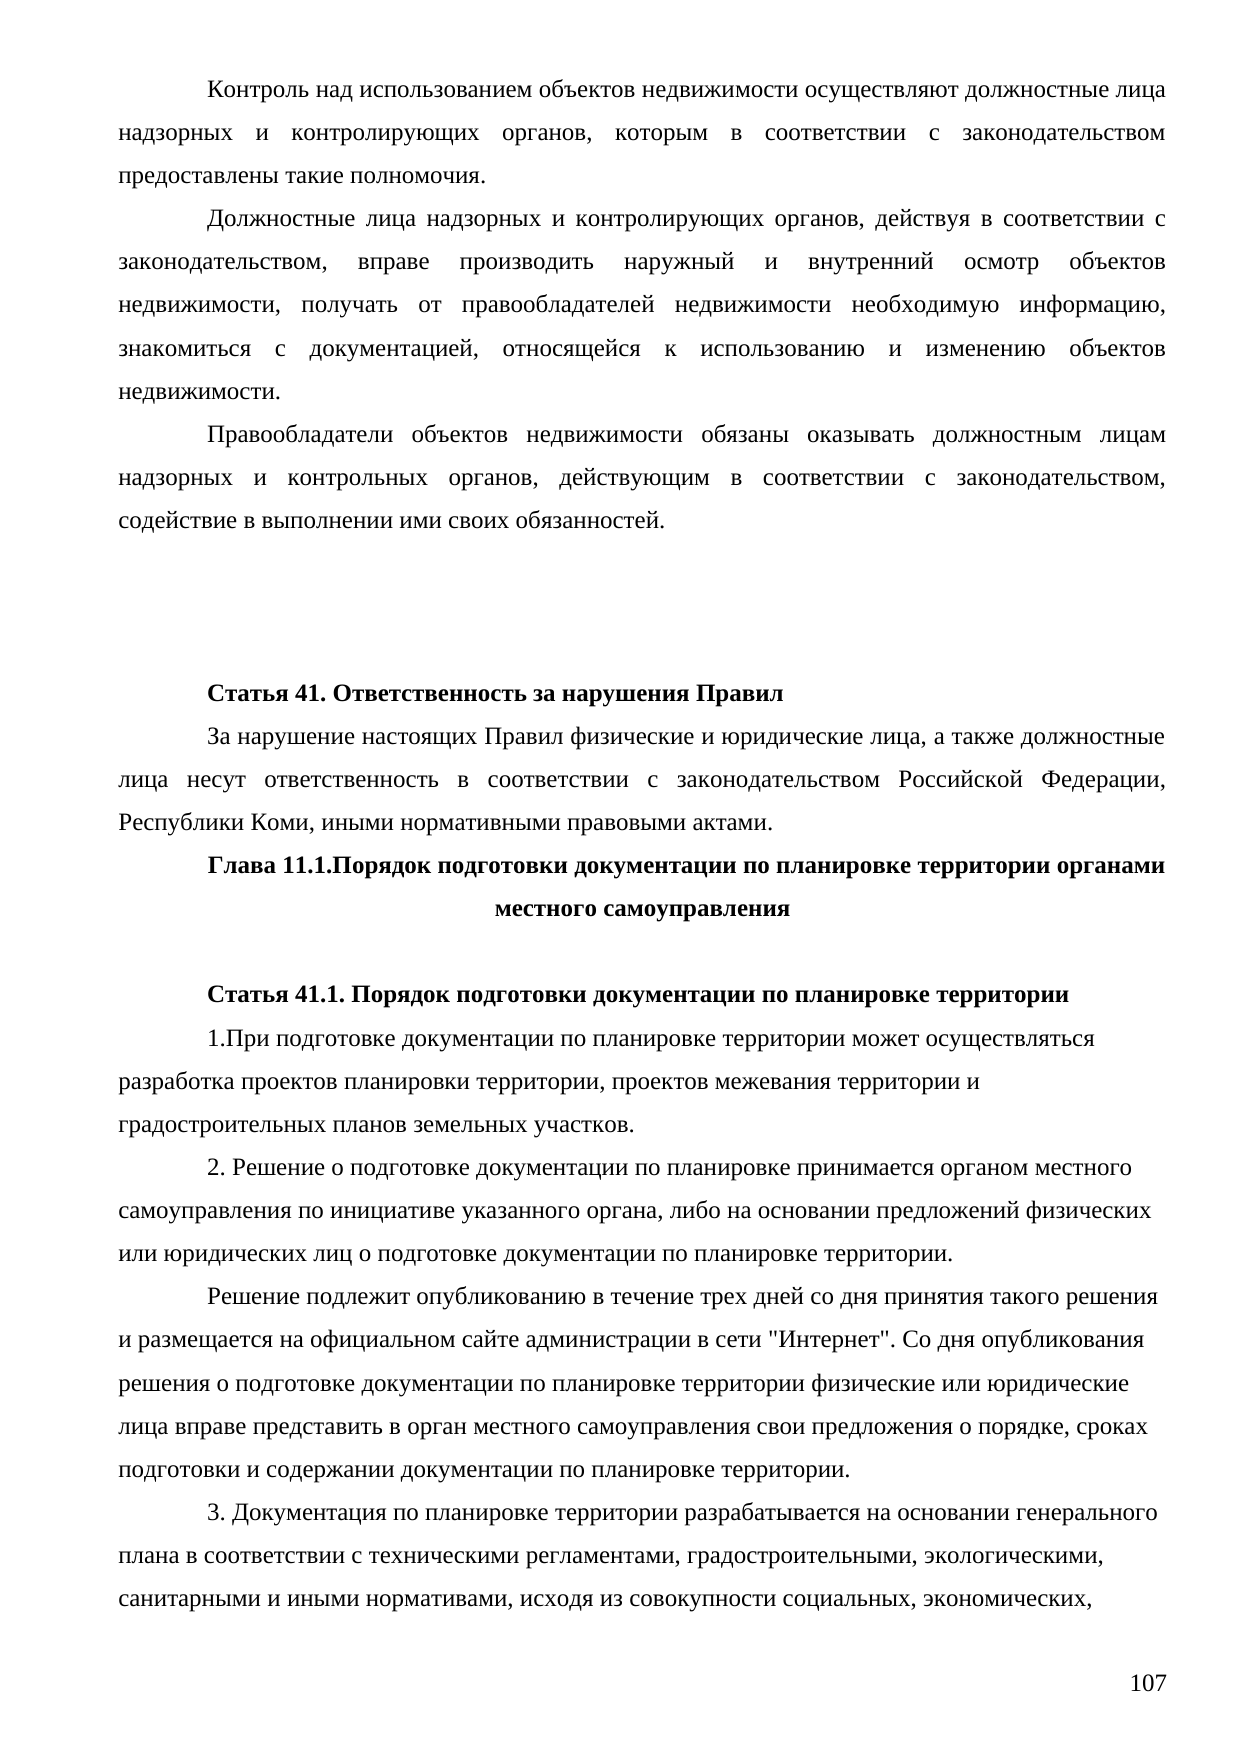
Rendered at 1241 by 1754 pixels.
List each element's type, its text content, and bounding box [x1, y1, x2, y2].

text За нарушение настоящих Правил физические и юридические лица, а также должностные лица несут ответственность в соответствии с законодательством Российской Федерации, Республики Коми, иными нормативными правовыми актами. [118, 721, 1167, 836]
text 1.При подготовке документации по планировке территории может осуществляться разработка проектов планировки территории, проектов межевания территории и градостроительных планов земельных участков. [118, 1023, 1167, 1138]
text Должностные лица надзорных и контролирующих органов, действуя в соответствии с законодательством, вправе производить наружный и внутренний осмотр объектов недвижимости, получать от правообладателей недвижимости необходимую информацию, знакомиться с документацией, относящейся к использованию и изменению объектов недвижимости. [118, 203, 1167, 404]
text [118, 1497, 1167, 1612]
text Глава 11.1.Порядок подготовки документации по планировке территории органами местного самоуправления [118, 850, 1167, 922]
text Контроль над использованием объектов недвижимости осуществляют должностные лица надзорных и контролирующих органов, которым в соответствии с законодательством предоставлены такие полномочия. [118, 74, 1167, 189]
text Статья 41. Ответственность за нарушения Правил [118, 678, 1167, 706]
text 2. Решение о подготовке документации по планировке принимается органом местного самоуправления по инициативе указанного органа, либо на основании предложений физических или юридических лиц о подготовке документации по планировке территории. [118, 1152, 1167, 1267]
text Статья 41.1. Порядок подготовки документации по планировке территории [118, 979, 1167, 1008]
text Решение подлежит опубликованию в течение трех дней со дня принятия такого решения и размещается на официальном сайте администрации в сети "Интернет". Со дня опубликования решения о подготовке документации по планировке территории физические или юридические лица вправе представить в орган местного самоуправления свои предложения о порядке, сроках подготовки и содержании документации по планировке территории. [118, 1281, 1167, 1483]
text Правообладатели объектов недвижимости обязаны оказывать должностным лицам надзорных и контрольных органов, действующим в соответствии с законодательством, содействие в выполнении ими своих обязанностей. [118, 419, 1167, 534]
